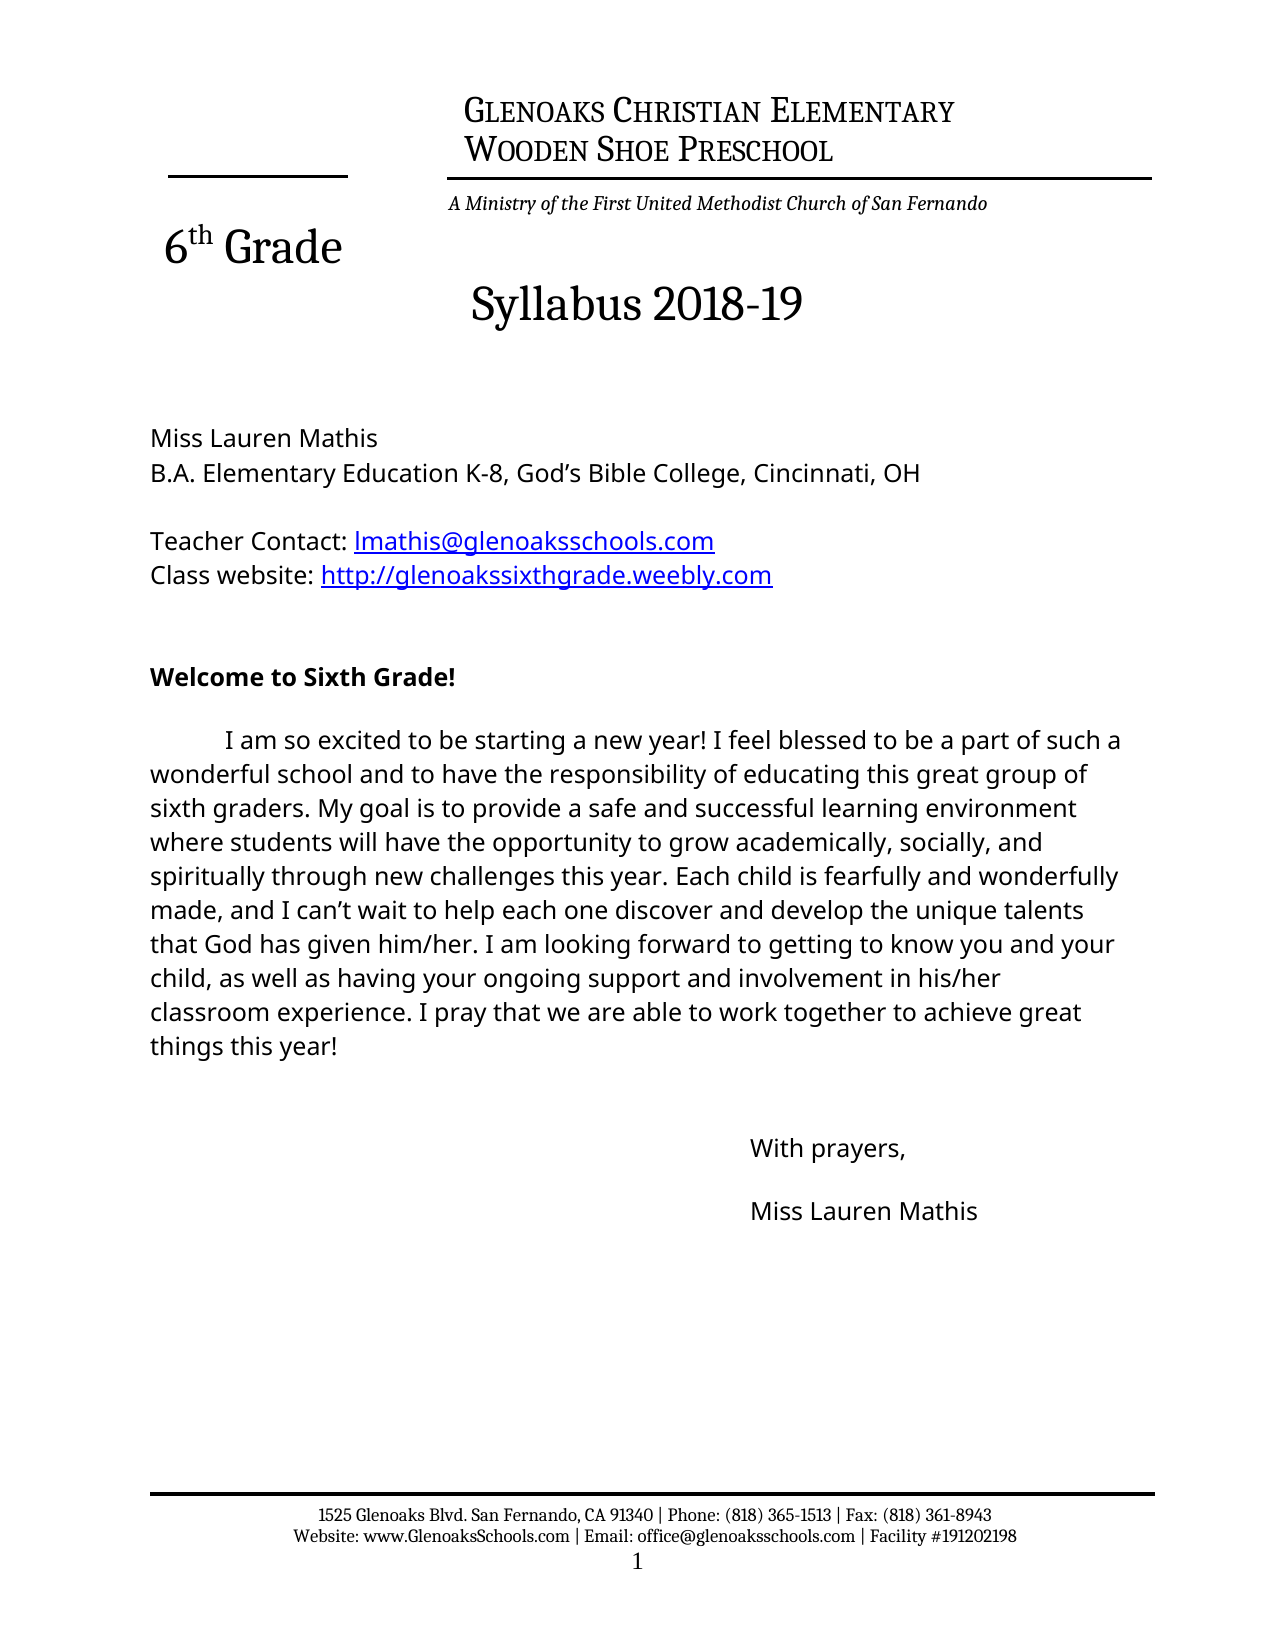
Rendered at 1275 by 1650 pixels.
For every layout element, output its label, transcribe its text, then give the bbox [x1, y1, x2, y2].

text Miss Lauren Mathis [150, 421, 1125, 455]
text Teacher Contact: lmathis@glenoaksschools.com [150, 523, 1125, 557]
text B.A. Elementary Education K-8, God’s Bible College, Cincinnati, OH [150, 455, 1125, 489]
text With prayers, [150, 1131, 1125, 1165]
text Miss Lauren Mathis [150, 1194, 1125, 1228]
text Class website: http://glenoakssixthgrade.weebly.com [150, 557, 1125, 591]
text 6th Grade Syllabus 2018-19 [150, 218, 1125, 333]
text I am so excited to be starting a new year! I feel blessed to be a part of such a wonderful school and to have the responsibility of educating this great group of sixth graders. My goal is to provide a safe and successful learning environment where students will have the opportunity to grow academically, socially, and spiritually through new challenges this year. Each child is fearfully and wonderfully made, and I can’t wait to help each one discover and develop the unique talents that God has given him/her. I am looking forward to getting to know you and your child, as well as having your ongoing support and involvement in his/her classroom experience. I pray that we are able to work together to achieve great things this year! [150, 722, 1125, 1063]
text Welcome to Sixth Grade! [150, 659, 1125, 694]
